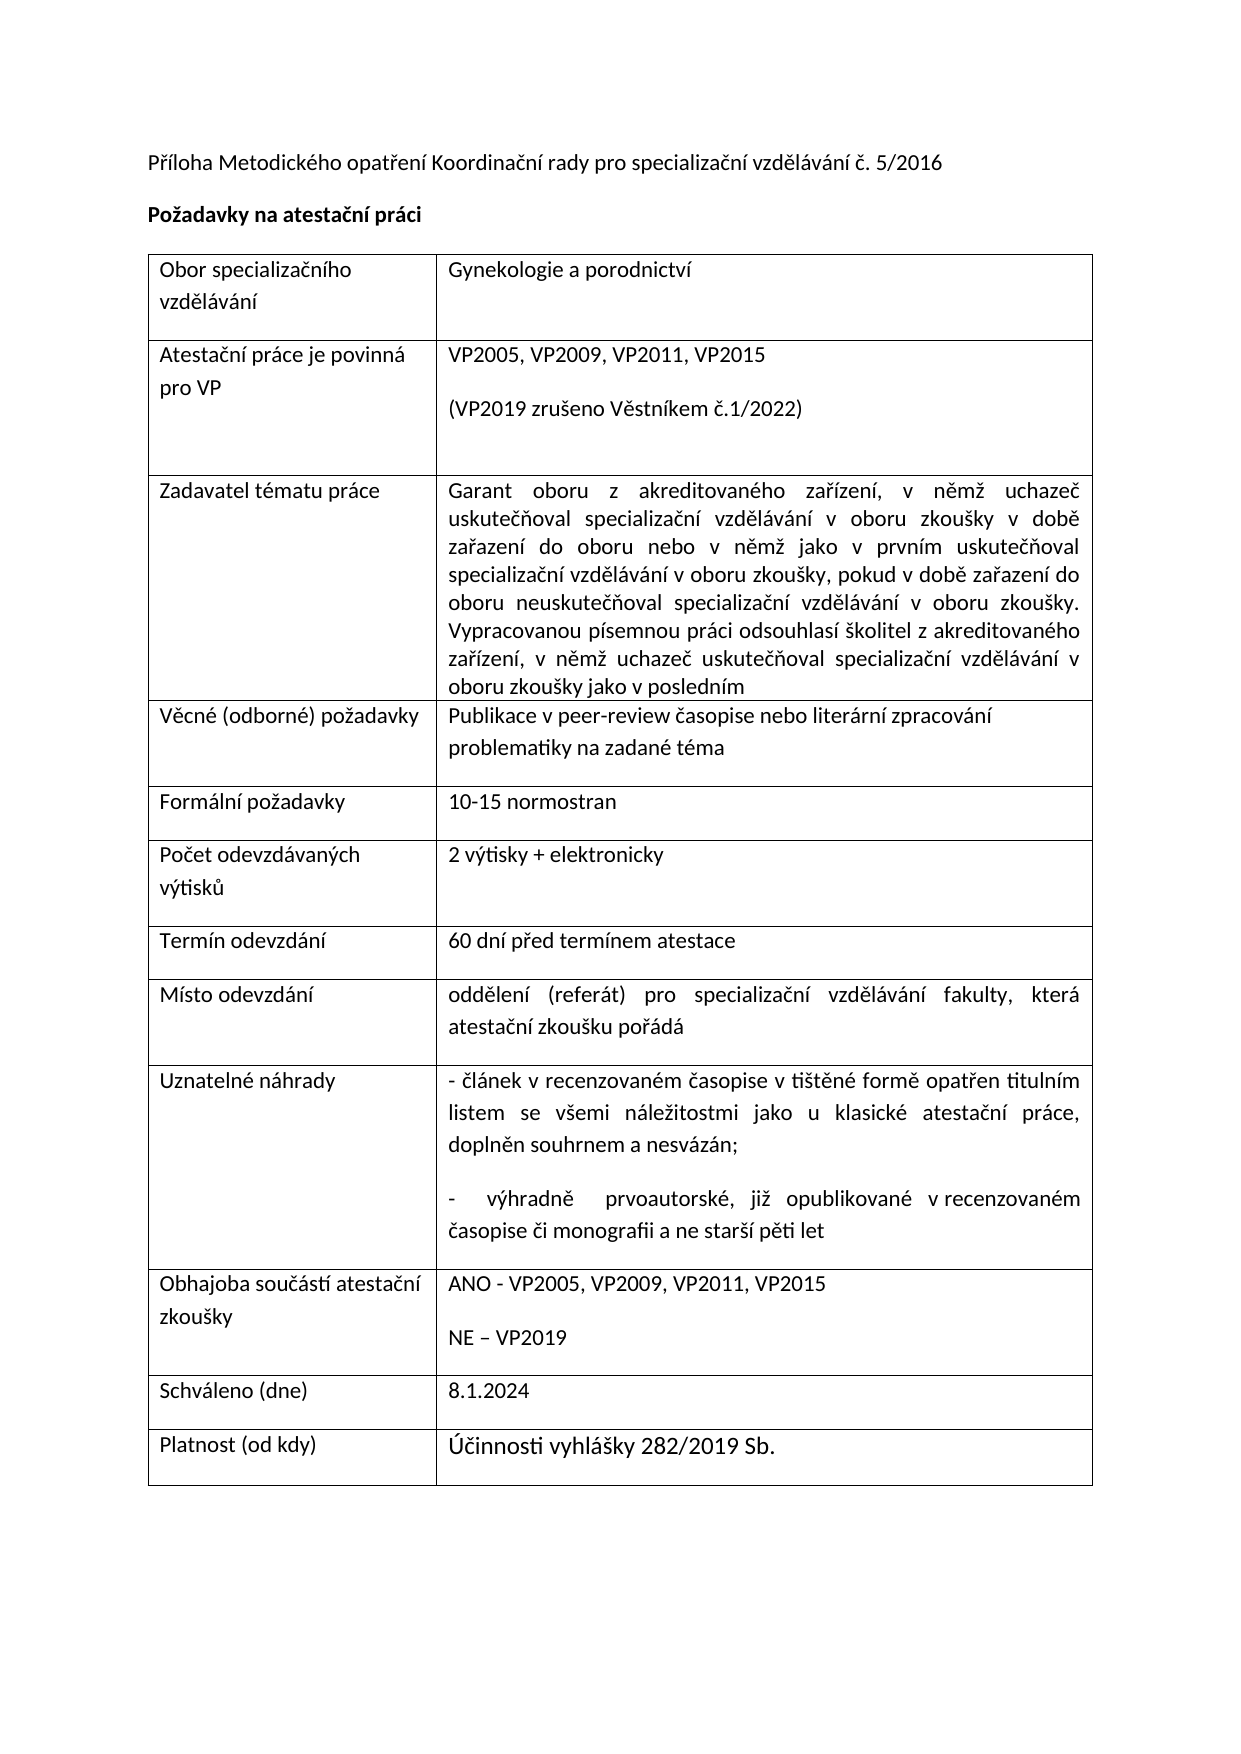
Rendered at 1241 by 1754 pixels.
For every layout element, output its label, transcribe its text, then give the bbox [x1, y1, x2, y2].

table_cell Zadavatel tématu práce [149, 476, 436, 700]
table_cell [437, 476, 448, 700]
table_cell Publikace v peer-review časopise nebo literární zpracování problematiky na zadané téma [437, 701, 1092, 786]
table_cell 60 dní před termínem atestace [437, 927, 1092, 979]
text Příloha Metodického opatření Koordinační rady pro specializační vzdělávání č. 5/2016 [148, 148, 1093, 176]
table_cell Garant oboru z akreditovaného zařízení, v němž uchazeč uskutečňoval specializační vzdělávání v oboru zkoušky v době zařazení do oboru nebo v němž jako v prvním uskutečňoval specializační vzdělávání v oboru zkoušky, pokud v době zařazení do oboru neuskutečňoval specializační vzdělávání v oboru zkoušky. Vypracovanou písemnou práci odsouhlasí školitel z akreditovaného zařízení, v němž uchazeč uskutečňoval specializační vzdělávání v oboru zkoušky jako v posledním [745, 476, 1092, 700]
table_cell oddělení (referát) pro specializační vzdělávání fakulty, která atestační zkoušku pořádá [437, 980, 1092, 1065]
table_cell Věcné (odborné) požadavky [149, 701, 436, 786]
table_cell Atestační práce je povinná pro VP [149, 341, 436, 475]
table_cell VP2005, VP2009, VP2011, VP2015 (VP2019 zrušeno Věstníkem č.1/2022) [437, 341, 1092, 475]
table_cell Uznatelné náhrady [149, 1066, 436, 1268]
table_cell 2 výtisky + elektronicky [437, 841, 1092, 926]
table_cell Místo odevzdání [149, 980, 436, 1065]
table_header Gynekologie a porodnictví [437, 255, 1092, 339]
table_cell 10-15 normostran [437, 787, 1092, 839]
table_cell Platnost (od kdy) [149, 1430, 436, 1485]
table_header Obor specializačního vzdělávání [149, 255, 436, 339]
table_cell Obhajoba součástí atestační zkoušky [149, 1270, 436, 1375]
table_cell Účinnosti vyhlášky 282/2019 Sb. [437, 1430, 1092, 1485]
text Požadavky na atestační práci [148, 201, 1093, 229]
table_cell Počet odevzdávaných výtisků [149, 841, 436, 926]
table_cell Termín odevzdání [149, 927, 436, 979]
table_cell ANO - VP2005, VP2009, VP2011, VP2015 NE – VP2019 [437, 1270, 1092, 1375]
table_cell 8.1.2024 [437, 1376, 1092, 1429]
table_cell Schváleno (dne) [149, 1376, 436, 1429]
table_cell Formální požadavky [149, 787, 436, 839]
table_cell - článek v recenzovaném časopise v tištěné formě opatřen titulním listem se všemi náležitostmi jako u klasické atestační práce, doplněn souhrnem a nesvázán; - výhradně prvoautorské, již opublikované v recenzovaném časopise či monografii a ne starší pěti let [437, 1066, 1092, 1268]
